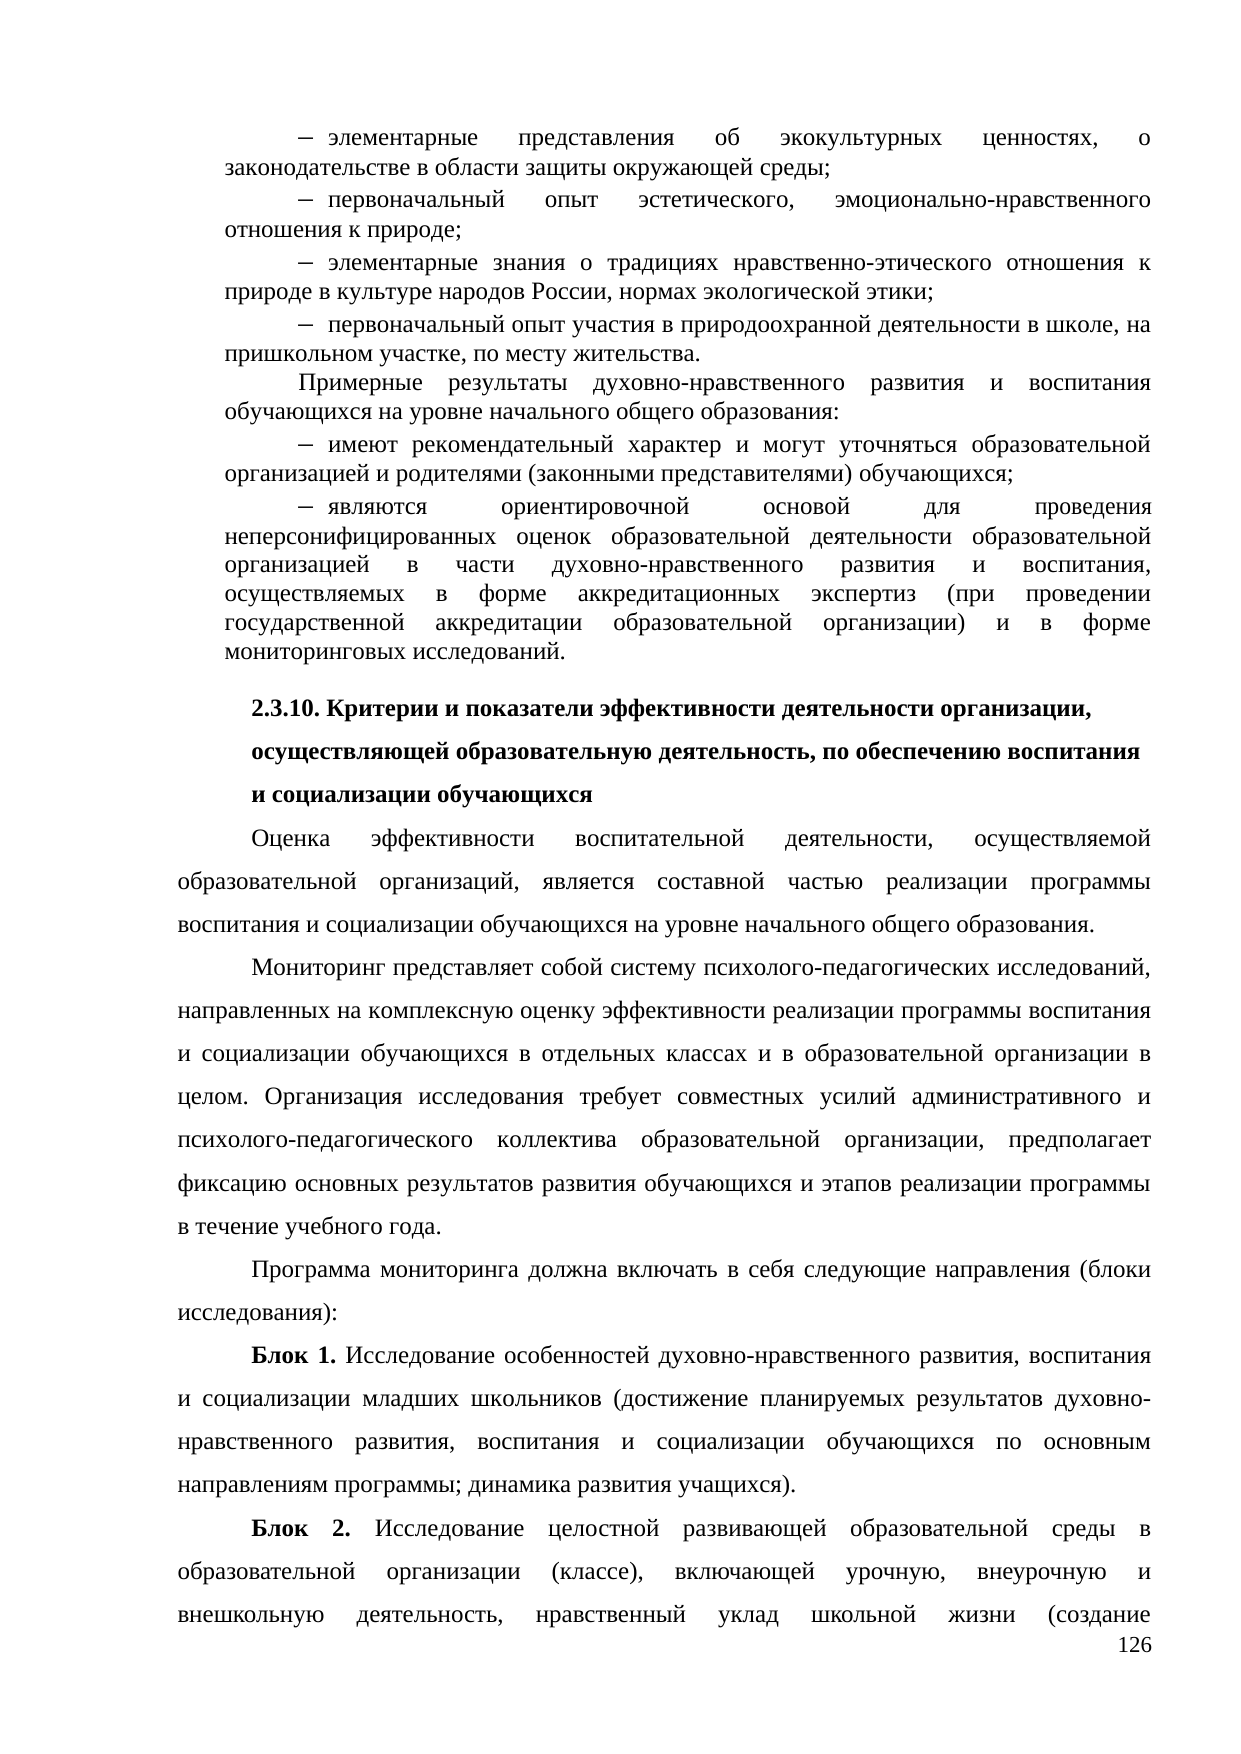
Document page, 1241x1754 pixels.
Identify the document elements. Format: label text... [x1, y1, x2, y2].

text Программа мониторинга должна включать в себя следующие направления (блоки исследования): [177, 1254, 1152, 1326]
list имеют рекомендательный характер и могут уточняться образовательной организацией и родителями (законными представителями) обучающихся; [224, 425, 1152, 487]
list первоначальный опыт участия в природоохранной деятельности в школе, на пришкольном участке, по месту жительства. [224, 305, 1152, 367]
text Примерные результаты духовно-нравственного развития и воспитания обучающихся на уровне начального общего образования: [224, 367, 1152, 425]
text Блок 1. Исследование особенностей духовно-нравственного развития, воспитания и социализации младших школьников (достижение планируемых результатов духовно-нравственного развития, воспитания и социализации обучающихся по основным направлениям программы; динамика развития учащихся). [177, 1340, 1152, 1498]
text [177, 1513, 1152, 1628]
list элементарные представления об экокультурных ценностях, о законодательстве в области защиты окружающей среды; [224, 118, 1152, 180]
text 2.3.10. Критерии и показатели эффективности деятельности организации, осуществляющей образовательную деятельность, по обеспечению воспитания и социализации обучающихся [251, 693, 1152, 808]
list являются ориентировочной основой для проведения неперсонифицированных оценок образовательной деятельности образовательной организацией в части духовно-нравственного развития и воспитания, осуществляемых в форме аккредитационных экспертиз (при проведении государственной аккредитации образовательной организации) и в форме мониторинговых исследований. [224, 487, 1152, 664]
text Мониторинг представляет собой систему психолого-педагогических исследований, направленных на комплексную оценку эффективности реализации программы воспитания и социализации обучающихся в отдельных классах и в образовательной организации в целом. Организация исследования требует совместных усилий административного и психолого-педагогического коллектива образовательной организации, предполагает фиксацию основных результатов развития обучающихся и этапов реализации программы в течение учебного года. [177, 952, 1152, 1239]
text Оценка эффективности воспитательной деятельности, осуществляемой образовательной организаций, является составной частью реализации программы воспитания и социализации обучающихся на уровне начального общего образования. [177, 823, 1152, 938]
list элементарные знания о традициях нравственно-этического отношения к природе в культуре народов России, нормах экологической этики; [224, 243, 1152, 305]
list первоначальный опыт эстетического, эмоционально-нравственного отношения к природе; [224, 180, 1152, 243]
